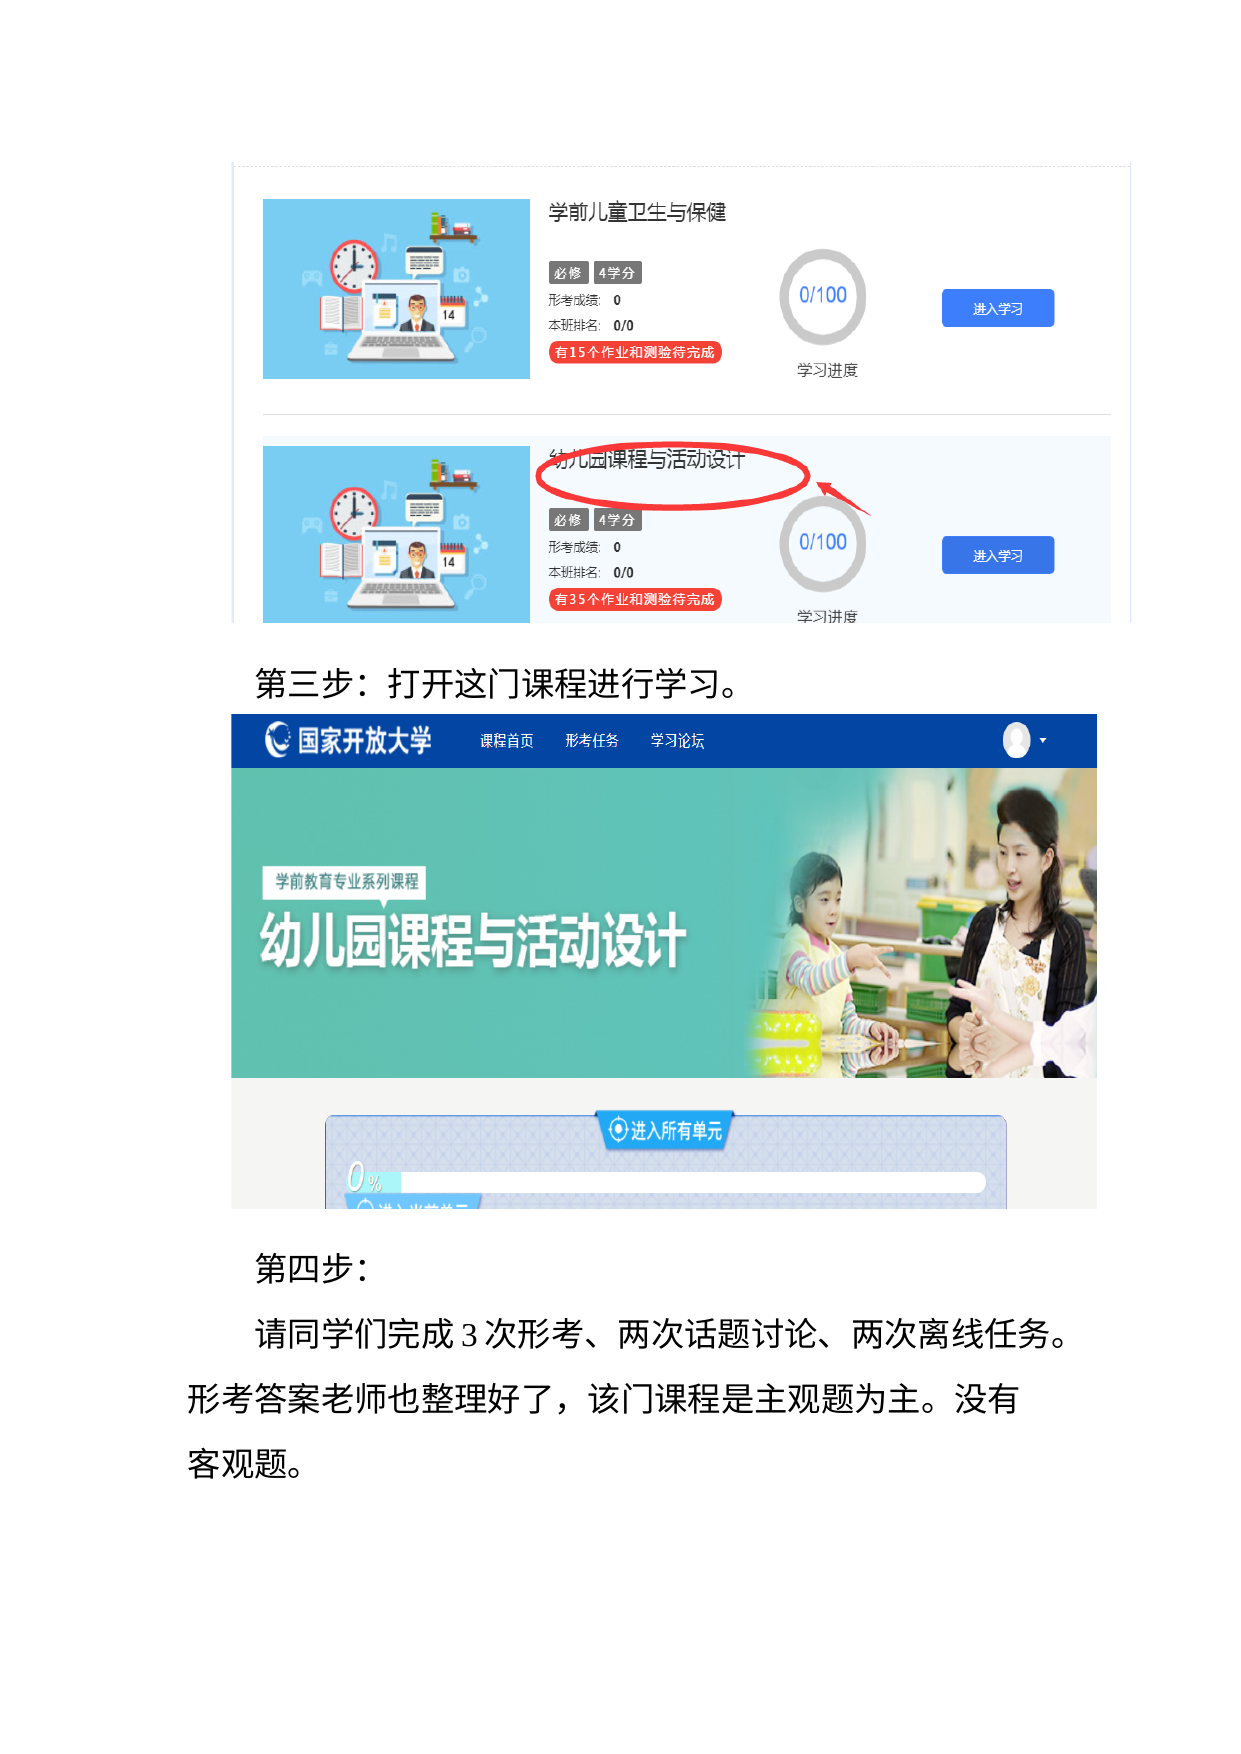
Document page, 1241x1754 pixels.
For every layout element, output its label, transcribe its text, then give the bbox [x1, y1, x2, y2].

text 请同学们完成3次形考、两次话题讨论、两次离线任务。形考答案老师也整理好了，该门课程是主观题为主。没有客观题。 [187, 1299, 1053, 1494]
text 第四步： [187, 1234, 1053, 1299]
text 第三步：打开这门课程进行学习。 [187, 649, 1053, 714]
picture [231, 162, 1132, 623]
picture [231, 714, 1097, 1209]
